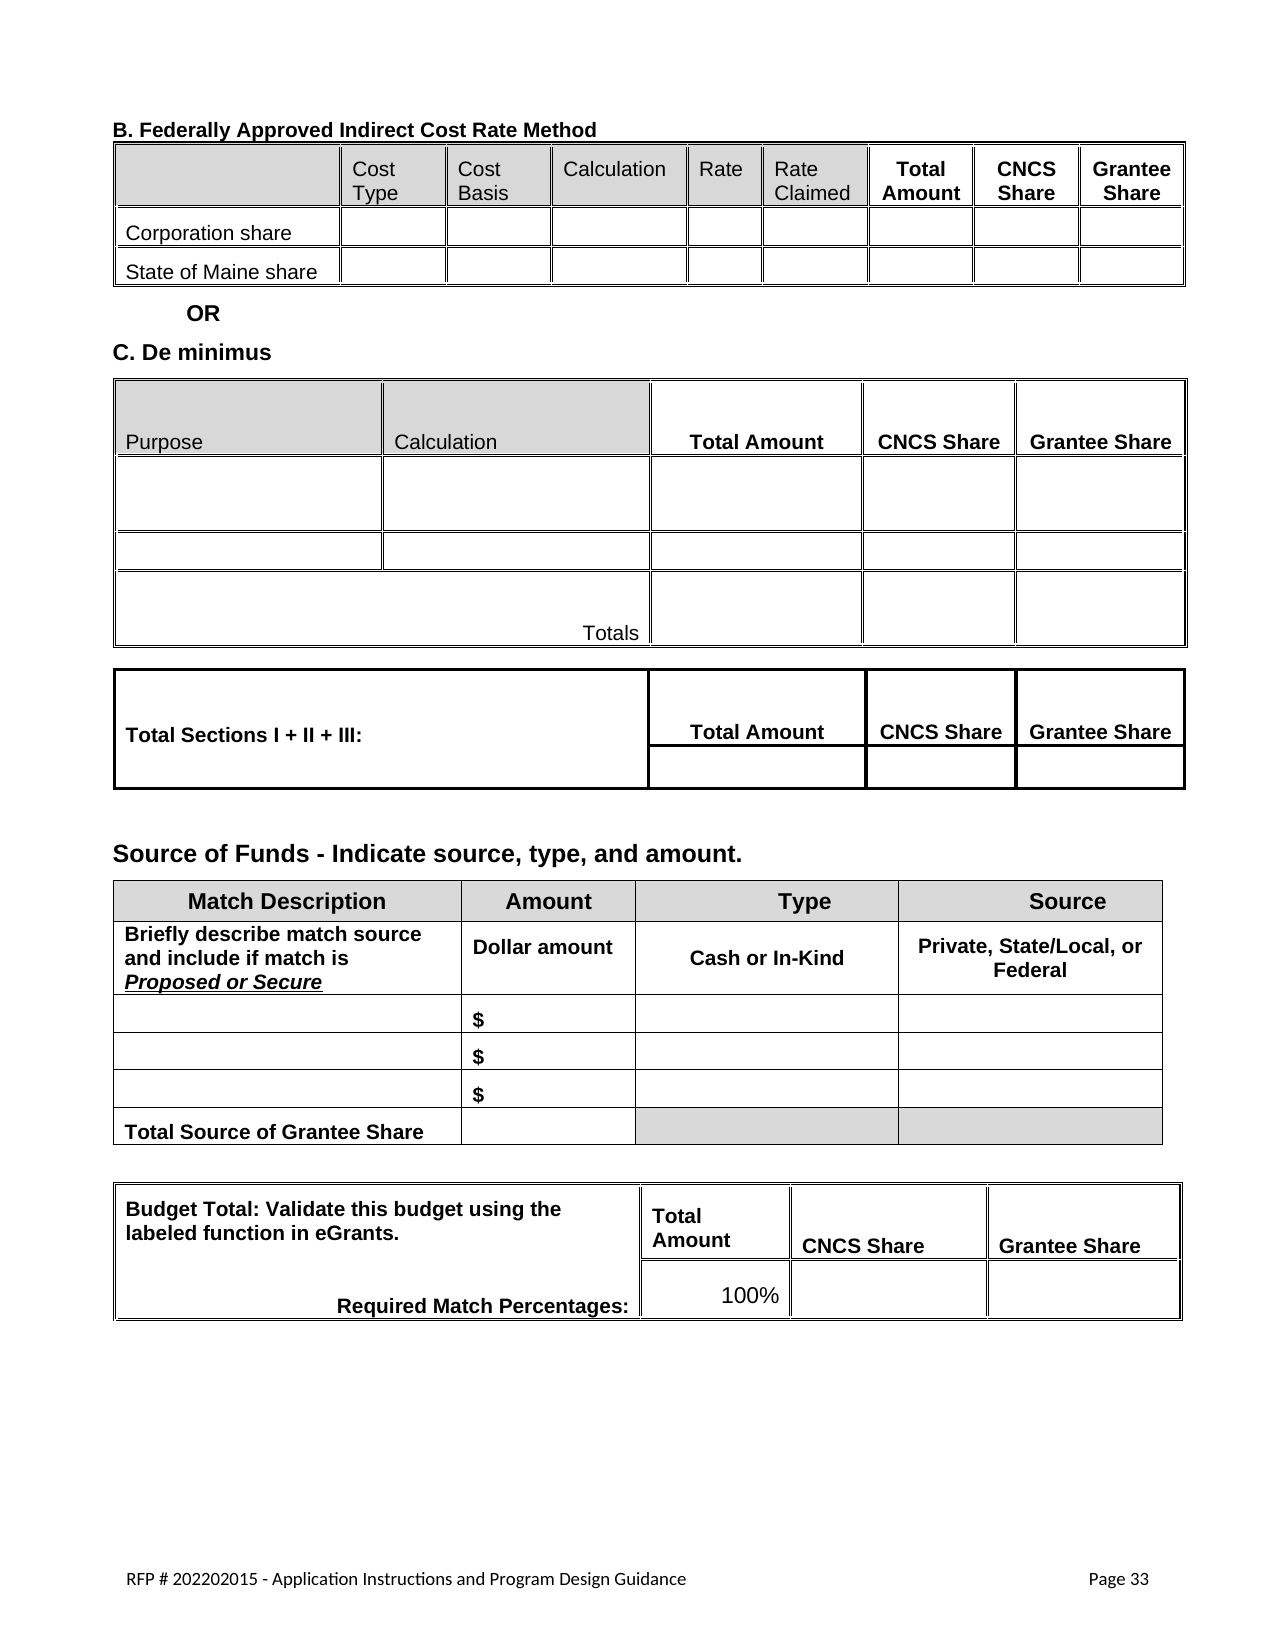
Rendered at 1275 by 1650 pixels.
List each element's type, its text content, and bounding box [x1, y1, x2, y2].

table_cell [652, 533, 861, 569]
table_header Total Amount [650, 381, 862, 453]
table_cell Totals [114, 569, 650, 645]
table_cell [868, 747, 1014, 787]
table_header Total Amount [641, 1183, 791, 1258]
table_cell [1018, 747, 1183, 787]
table_cell [650, 572, 862, 645]
table_cell [1017, 454, 1185, 529]
table_header Rate Claimed [763, 145, 868, 205]
table_cell $ [462, 1033, 635, 1069]
text OR [186, 300, 1162, 326]
table_cell [763, 248, 868, 284]
table_cell $ [462, 1070, 635, 1107]
table_cell [899, 1033, 1162, 1069]
table_header Source [899, 881, 1162, 921]
table_cell [652, 457, 861, 529]
table_cell [899, 995, 1162, 1032]
table_header [116, 143, 341, 205]
table_cell $ [462, 995, 635, 1032]
table_cell [116, 454, 381, 529]
table_cell [863, 569, 1016, 645]
table_cell [462, 1108, 635, 1144]
table_cell [791, 1261, 987, 1318]
table_header Cost Type [341, 145, 446, 205]
table_cell [446, 245, 552, 284]
table_cell [650, 747, 864, 787]
table_cell Dollar amount [462, 922, 635, 994]
table_header CNCS Share [974, 145, 1079, 205]
table_header Budget Total: Validate this budget using the labeled function in eGrants. Required Match Percentages: [116, 1183, 641, 1318]
table_cell [636, 1108, 898, 1144]
table_cell [114, 1033, 461, 1069]
text Source of Funds - Indicate source, type, and amount. [112, 839, 1162, 868]
table_cell [1079, 245, 1183, 284]
table_header Cost Basis [446, 143, 552, 205]
table_cell Private, State/Local, or Federal [899, 922, 1162, 994]
table_cell [384, 533, 649, 569]
table_cell [342, 208, 445, 244]
table_header Rate [688, 143, 763, 205]
table_cell [864, 457, 1014, 529]
table_cell [1079, 205, 1185, 244]
table_cell [114, 1070, 461, 1107]
table_cell Cash or In-Kind [636, 922, 898, 994]
table_header Calculation [383, 381, 650, 453]
table_cell [899, 1108, 1162, 1144]
table_cell [899, 1070, 1162, 1107]
table_cell [116, 530, 381, 569]
table_cell [987, 1258, 1180, 1318]
table_header Calculation [552, 143, 688, 205]
table_header Grantee Share [987, 1185, 1179, 1258]
table_header Grantee Share [1079, 145, 1183, 205]
table_header Type [636, 881, 898, 921]
table_cell [636, 995, 898, 1032]
table_cell [636, 1033, 898, 1069]
table_header Total Amount [868, 143, 974, 205]
table_cell Briefly describe match source and include if match is Proposed or Secure [114, 922, 461, 994]
table_cell [689, 208, 761, 244]
table_cell [1017, 530, 1185, 569]
text B. Federally Approved Indirect Cost Rate Method [112, 117, 1162, 141]
table_cell State of Maine share [116, 245, 341, 284]
table_cell [870, 208, 972, 244]
table_cell 100% [641, 1258, 791, 1318]
table_cell [864, 533, 1014, 569]
table_cell [868, 245, 974, 284]
table_cell [975, 208, 1078, 244]
table_cell [553, 208, 686, 244]
table_cell [384, 457, 649, 529]
table_cell [1016, 569, 1186, 645]
table_header CNCS Share [868, 671, 1014, 744]
table_header Match Description [114, 881, 461, 921]
table_cell Corporation share [114, 205, 341, 244]
table_cell [688, 245, 763, 284]
table_cell [552, 245, 688, 284]
text C. De minimus [112, 339, 1162, 365]
table_header Grantee Share [1018, 671, 1183, 744]
table_cell [448, 208, 550, 244]
table_header Total Sections I + II + III: [116, 671, 647, 787]
table_header Purpose [116, 379, 383, 453]
table_cell [974, 248, 1079, 284]
table_cell Total Source of Grantee Share [114, 1108, 461, 1144]
table_header CNCS Share [863, 379, 1016, 453]
table_cell [764, 208, 867, 244]
table_cell [341, 248, 446, 284]
table_header Amount [462, 881, 635, 921]
table_header Total Amount [650, 671, 864, 744]
table_header Grantee Share [1016, 381, 1184, 453]
table_cell [114, 995, 461, 1032]
table_cell [636, 1070, 898, 1107]
table_header CNCS Share [791, 1185, 987, 1258]
